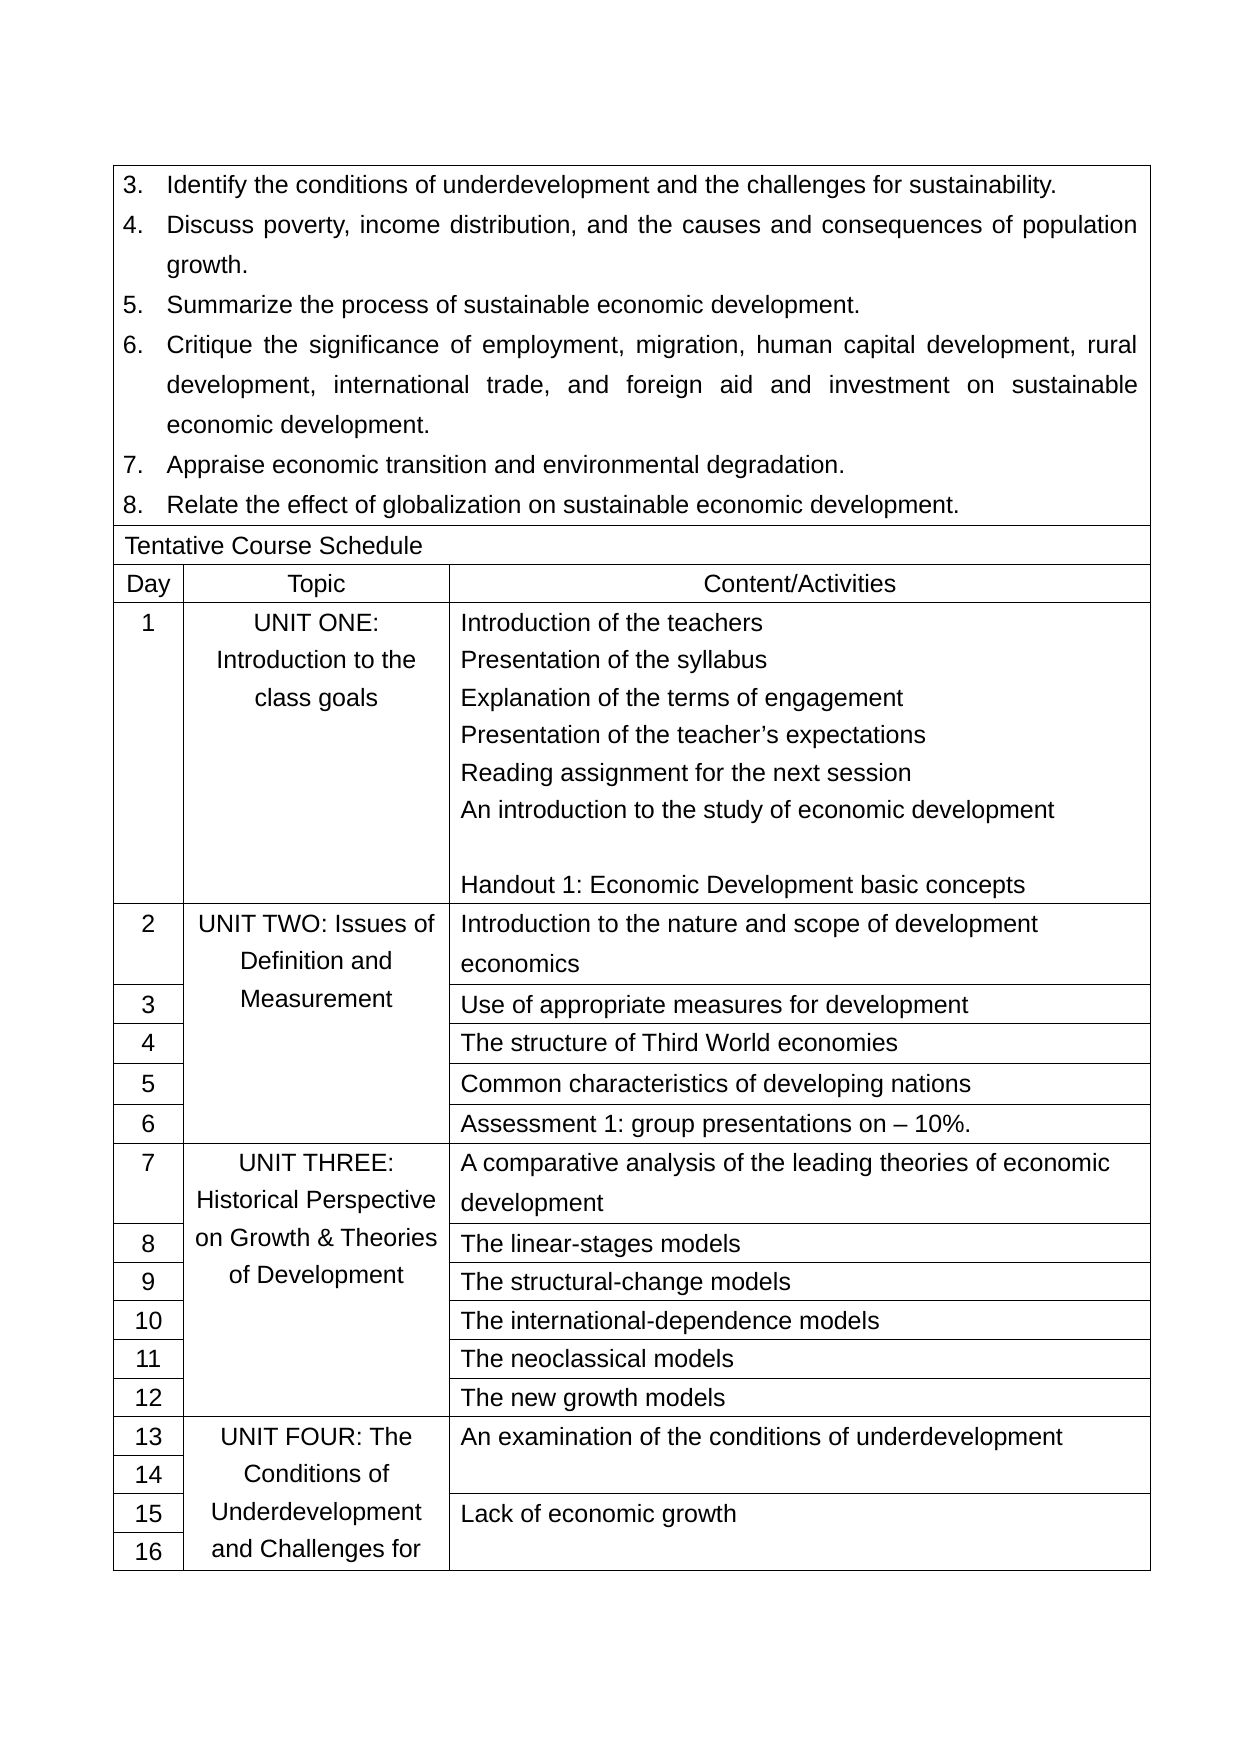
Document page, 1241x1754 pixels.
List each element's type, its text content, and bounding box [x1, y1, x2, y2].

table_cell The international-dependence models [450, 1301, 1150, 1339]
table_cell UNIT ONE: Introduction to the class goals [184, 603, 449, 903]
table_cell 8 [114, 1224, 183, 1262]
table_cell The linear-stages models [450, 1224, 1150, 1262]
table_cell Content/Activities [450, 565, 1150, 602]
table_cell A comparative analysis of the leading theories of economic development [450, 1144, 1150, 1223]
table_cell 5 [114, 1064, 183, 1104]
table_cell 16 [114, 1533, 183, 1570]
table_cell 10 [114, 1301, 183, 1339]
table_cell 3 [114, 985, 183, 1023]
table_cell 9 [114, 1263, 183, 1300]
table_cell 2 [114, 904, 183, 984]
table_cell 1 [114, 603, 183, 903]
table_cell 13 [114, 1417, 183, 1454]
table_cell Assessment 1: group presentations on – 10%. [450, 1105, 1150, 1142]
table_cell UNIT THREE: Historical Perspective on Growth & Theories of Development [184, 1144, 449, 1416]
table_cell The new growth models [450, 1379, 1150, 1416]
table_cell UNIT FOUR: The Conditions of Underdevelopment and Challenges for Sustainability [184, 1417, 449, 1570]
table_cell The structure of Third World economies [450, 1024, 1150, 1063]
table_cell Topic [184, 565, 449, 602]
table_cell Tentative Course Schedule [114, 526, 1150, 564]
table_cell Introduction of the teachers Presentation of the syllabus Explanation of the terms of engagement Presentation of the teacher’s expectations Reading assignment for the next session An introduction to the study of economic development Handout 1: Economic Development basic concepts [450, 603, 1150, 903]
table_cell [114, 166, 1150, 525]
table_cell The structural-change models [450, 1263, 1150, 1300]
table_cell 6 [114, 1105, 183, 1142]
table_cell 14 [114, 1456, 183, 1493]
table_cell The neoclassical models [450, 1340, 1150, 1377]
table_cell 4 [114, 1024, 183, 1063]
table_cell 12 [114, 1379, 183, 1416]
table_cell Common characteristics of developing nations [450, 1064, 1150, 1104]
table_cell 15 [114, 1494, 183, 1532]
table_cell UNIT TWO: Issues of Definition and Measurement [184, 904, 449, 1142]
table_cell Use of appropriate measures for development [450, 985, 1150, 1023]
table_cell Introduction to the nature and scope of development economics [450, 904, 1150, 984]
table_cell 11 [114, 1340, 183, 1377]
table_cell Day [114, 565, 183, 602]
table_cell An examination of the conditions of underdevelopment [450, 1417, 1150, 1493]
table_cell Lack of economic growth [450, 1494, 1150, 1570]
table_cell 7 [114, 1144, 183, 1223]
